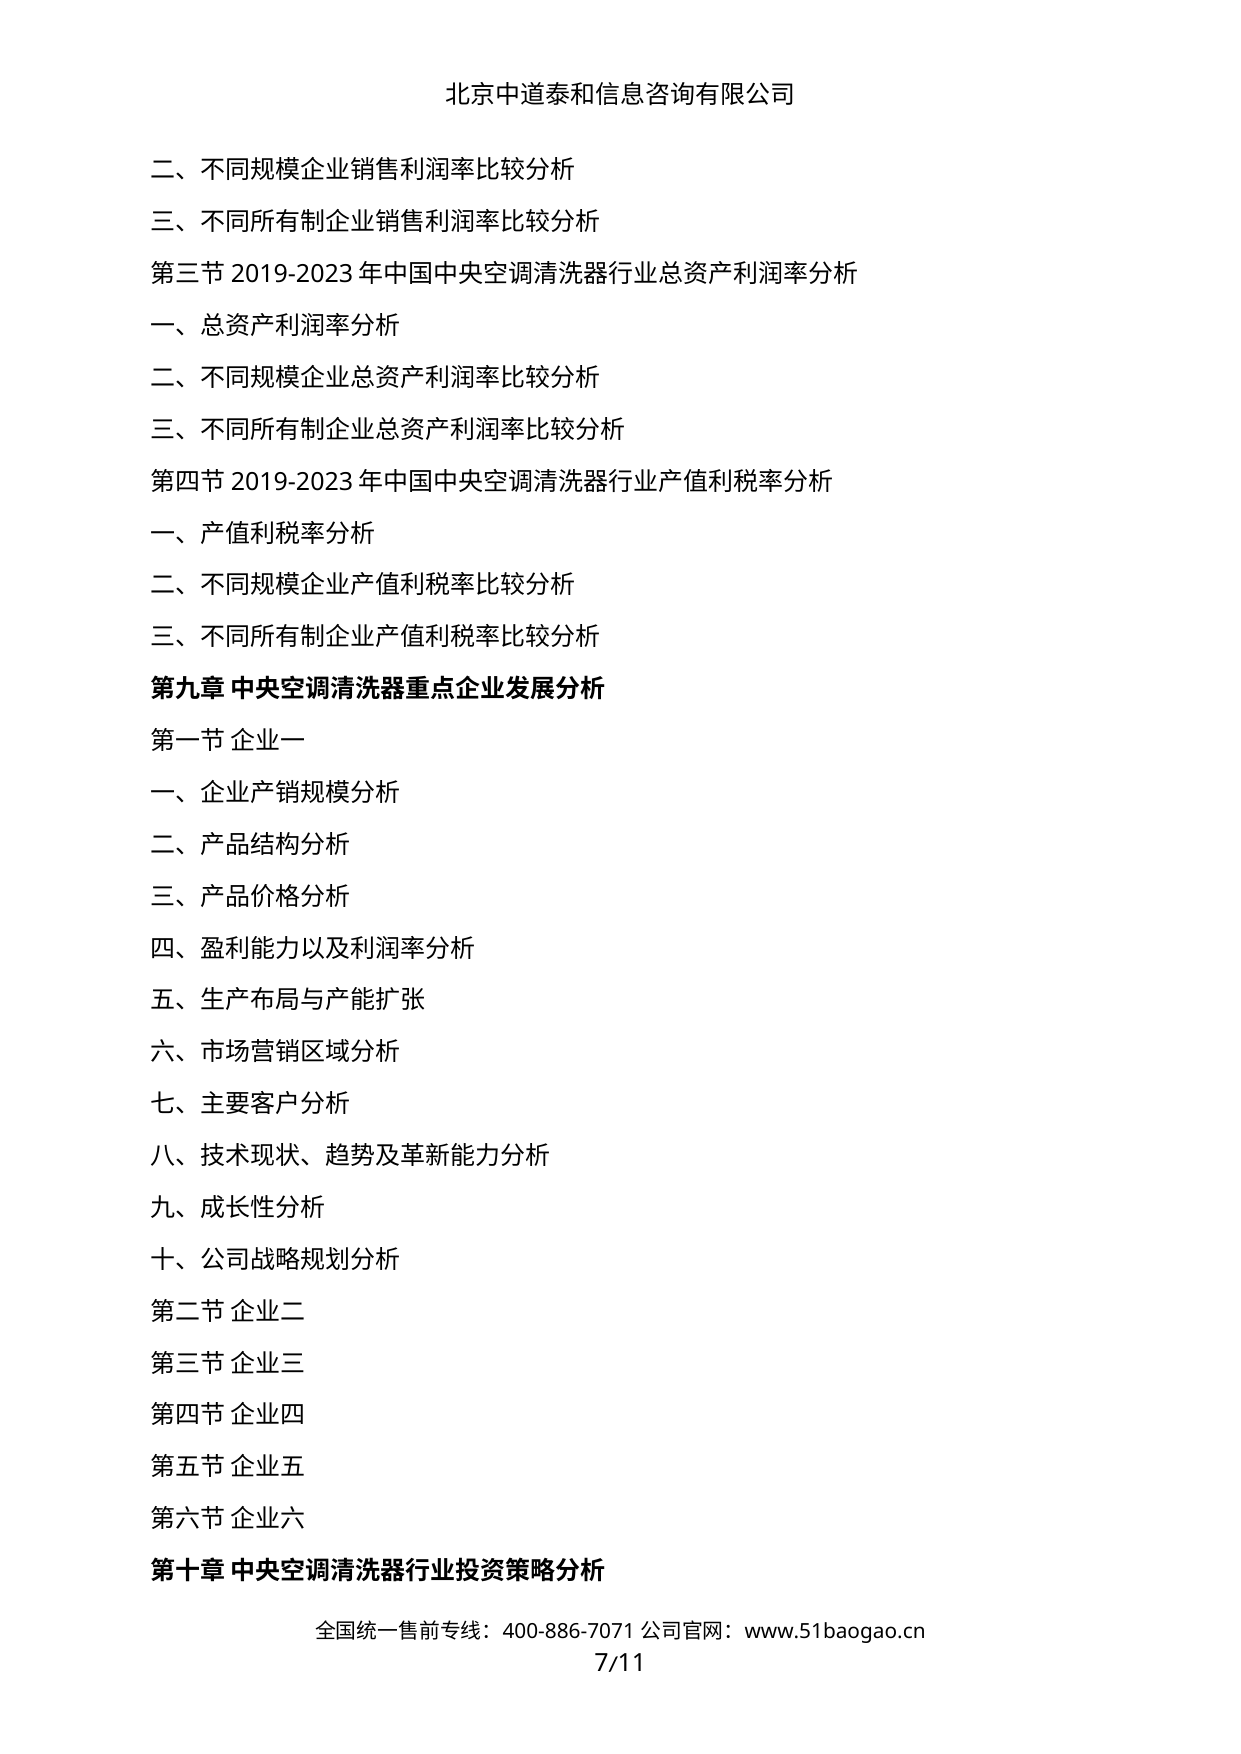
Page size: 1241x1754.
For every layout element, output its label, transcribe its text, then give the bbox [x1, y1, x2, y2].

text 七、主要客户分析 [150, 1084, 1090, 1120]
text 二、不同规模企业销售利润率比较分析 [150, 150, 1090, 186]
text 三、不同所有制企业销售利润率比较分析 [150, 202, 1090, 238]
text 第三节 2019-2023年中国中央空调清洗器行业总资产利润率分析 [150, 254, 1090, 290]
text 六、市场营销区域分析 [150, 1032, 1090, 1068]
text 九、成长性分析 [150, 1187, 1090, 1224]
text 二、产品结构分析 [150, 824, 1090, 861]
text 五、生产布局与产能扩张 [150, 980, 1090, 1016]
text 三、不同所有制企业产值利税率比较分析 [150, 617, 1090, 653]
text 三、不同所有制企业总资产利润率比较分析 [150, 409, 1090, 446]
text 第一节 企业一 [150, 721, 1090, 757]
text 第二节 企业二 [150, 1291, 1090, 1327]
text 第十章 中央空调清洗器行业投资策略分析 [150, 1551, 1090, 1587]
text 四、盈利能力以及利润率分析 [150, 928, 1090, 964]
text 二、不同规模企业产值利税率比较分析 [150, 565, 1090, 601]
text 第三节 企业三 [150, 1343, 1090, 1379]
text 第九章 中央空调清洗器重点企业发展分析 [150, 669, 1090, 705]
text 第五节 企业五 [150, 1447, 1090, 1483]
text 二、不同规模企业总资产利润率比较分析 [150, 357, 1090, 394]
text 一、企业产销规模分析 [150, 772, 1090, 809]
text 三、产品价格分析 [150, 876, 1090, 912]
text 第四节 2019-2023年中国中央空调清洗器行业产值利税率分析 [150, 461, 1090, 497]
text 第四节 企业四 [150, 1395, 1090, 1431]
text 第六节 企业六 [150, 1499, 1090, 1535]
text 一、总资产利润率分析 [150, 306, 1090, 342]
text 十、公司战略规划分析 [150, 1239, 1090, 1276]
text 一、产值利税率分析 [150, 513, 1090, 549]
text 八、技术现状、趋势及革新能力分析 [150, 1136, 1090, 1172]
